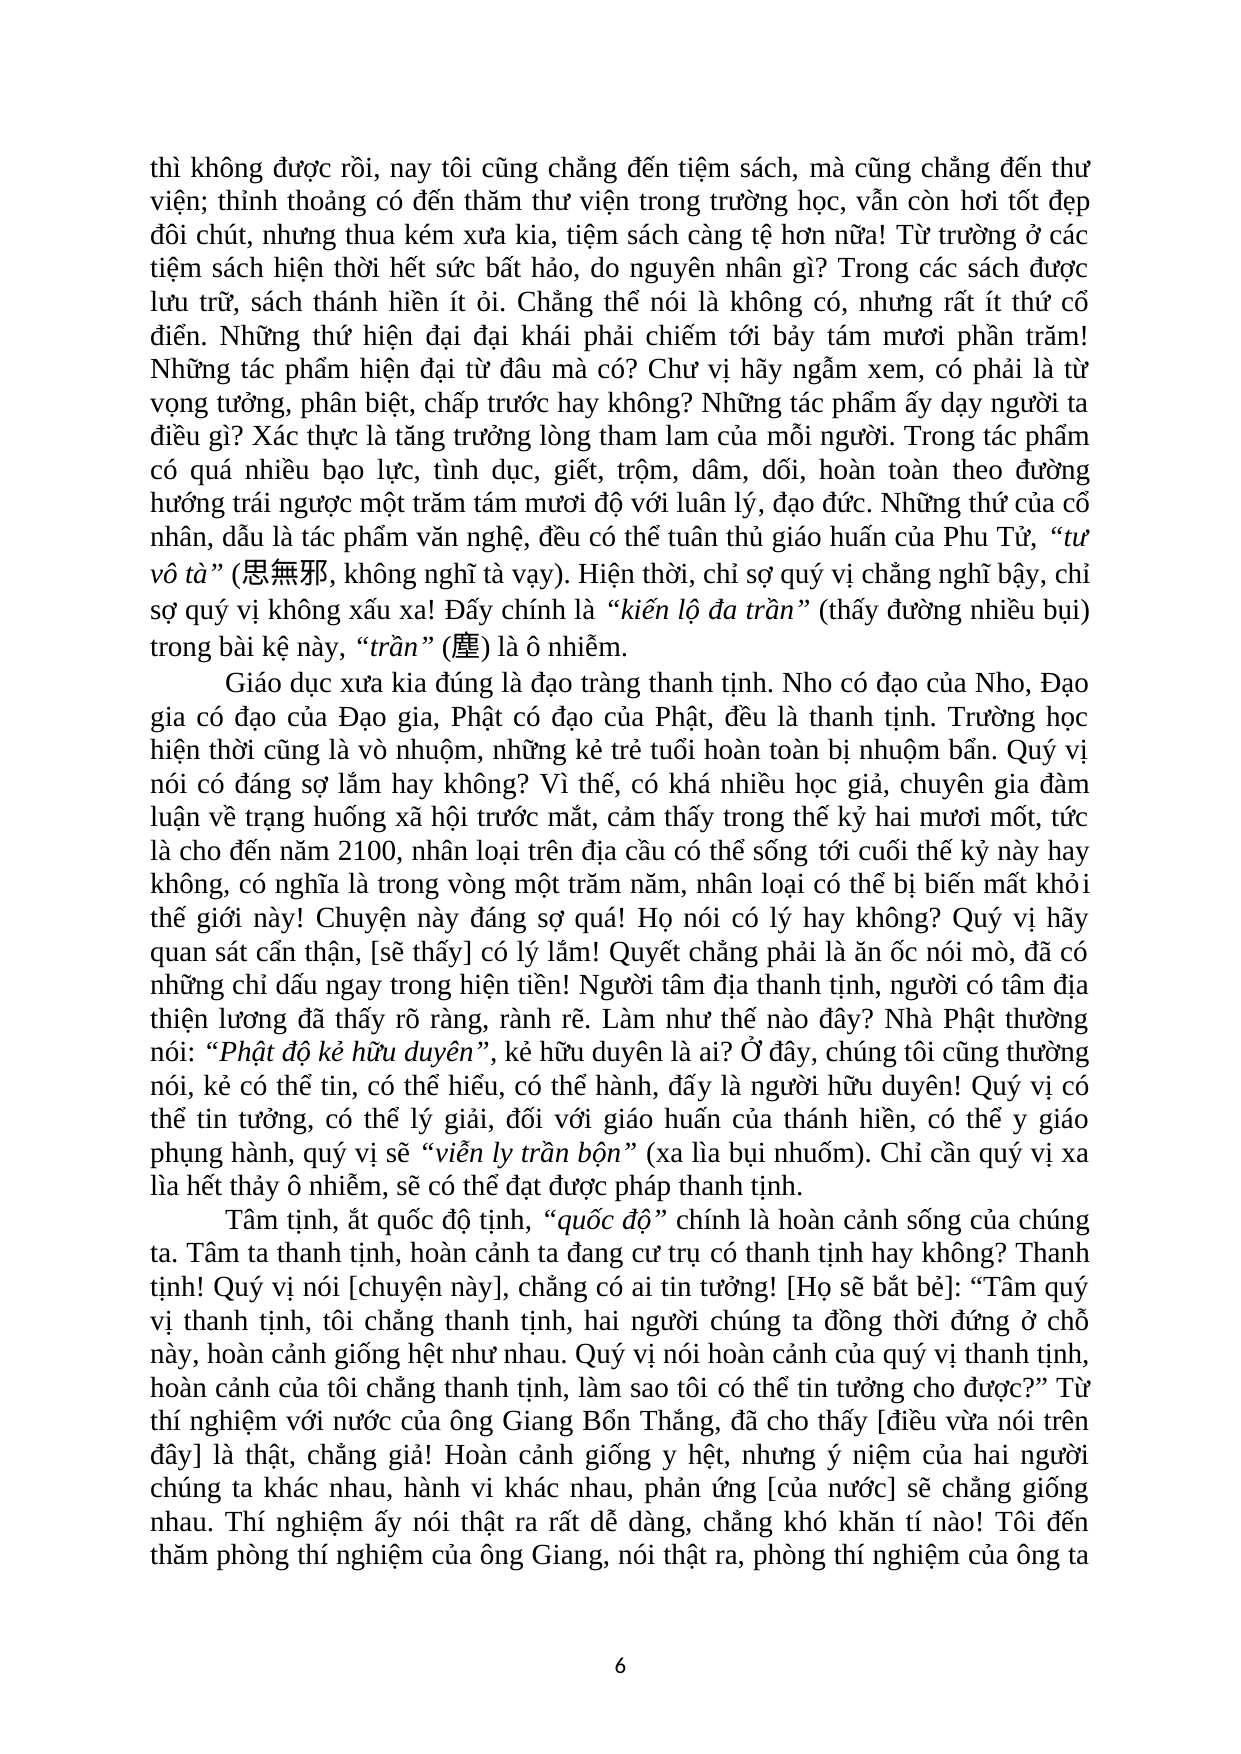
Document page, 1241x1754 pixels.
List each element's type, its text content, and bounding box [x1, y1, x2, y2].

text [150, 1202, 1090, 1571]
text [150, 150, 1090, 665]
text Giáo dục xưa kia đúng là đạo tràng thanh tịnh. Nho có đạo của Nho, Đạo gia có đạo của Đạo gia, Phật có đạo của Phật, đều là thanh tịnh. Trường học hiện thời cũng là vò nhuộm, những kẻ trẻ tuổi hoàn toàn bị nhuộm bẩn. Quý vị nói có đáng sợ lắm hay không? Vì thế, có khá nhiều học giả, chuyên gia đàm luận về trạng huống xã hội trước mắt, cảm thấy trong thế kỷ hai mươi mốt, tức là cho đến năm 2100, nhân loại trên địa cầu có thể sống tới cuối thế kỷ này hay không, có nghĩa là trong vòng một trăm năm, nhân loại có thể bị biến mất khỏi thế giới này! Chuyện này đáng sợ quá! Họ nói có lý hay không? Quý vị hãy quan sát cẩn thận, [sẽ thấy] có lý lắm! Quyết chẳng phải là ăn ốc nói mò, đã có những chỉ dấu ngay trong hiện tiền! Người tâm địa thanh tịnh, người có tâm địa thiện lương đã thấy rõ ràng, rành rẽ. Làm như thế nào đây? Nhà Phật thường nói: “Phật độ kẻ hữu duyên”, kẻ hữu duyên là ai? Ở đây, chúng tôi cũng thường nói, kẻ có thể tin, có thể hiểu, có thể hành, đấy là người hữu duyên! Quý vị có thể tin tưởng, có thể lý giải, đối với giáo huấn của thánh hiền, có thể y giáo phụng hành, quý vị sẽ “viễn ly trần bộn” (xa lìa bụi nhuốm). Chỉ cần quý vị xa lìa hết thảy ô nhiễm, sẽ có thể đạt được pháp thanh tịnh. [150, 665, 1090, 1202]
